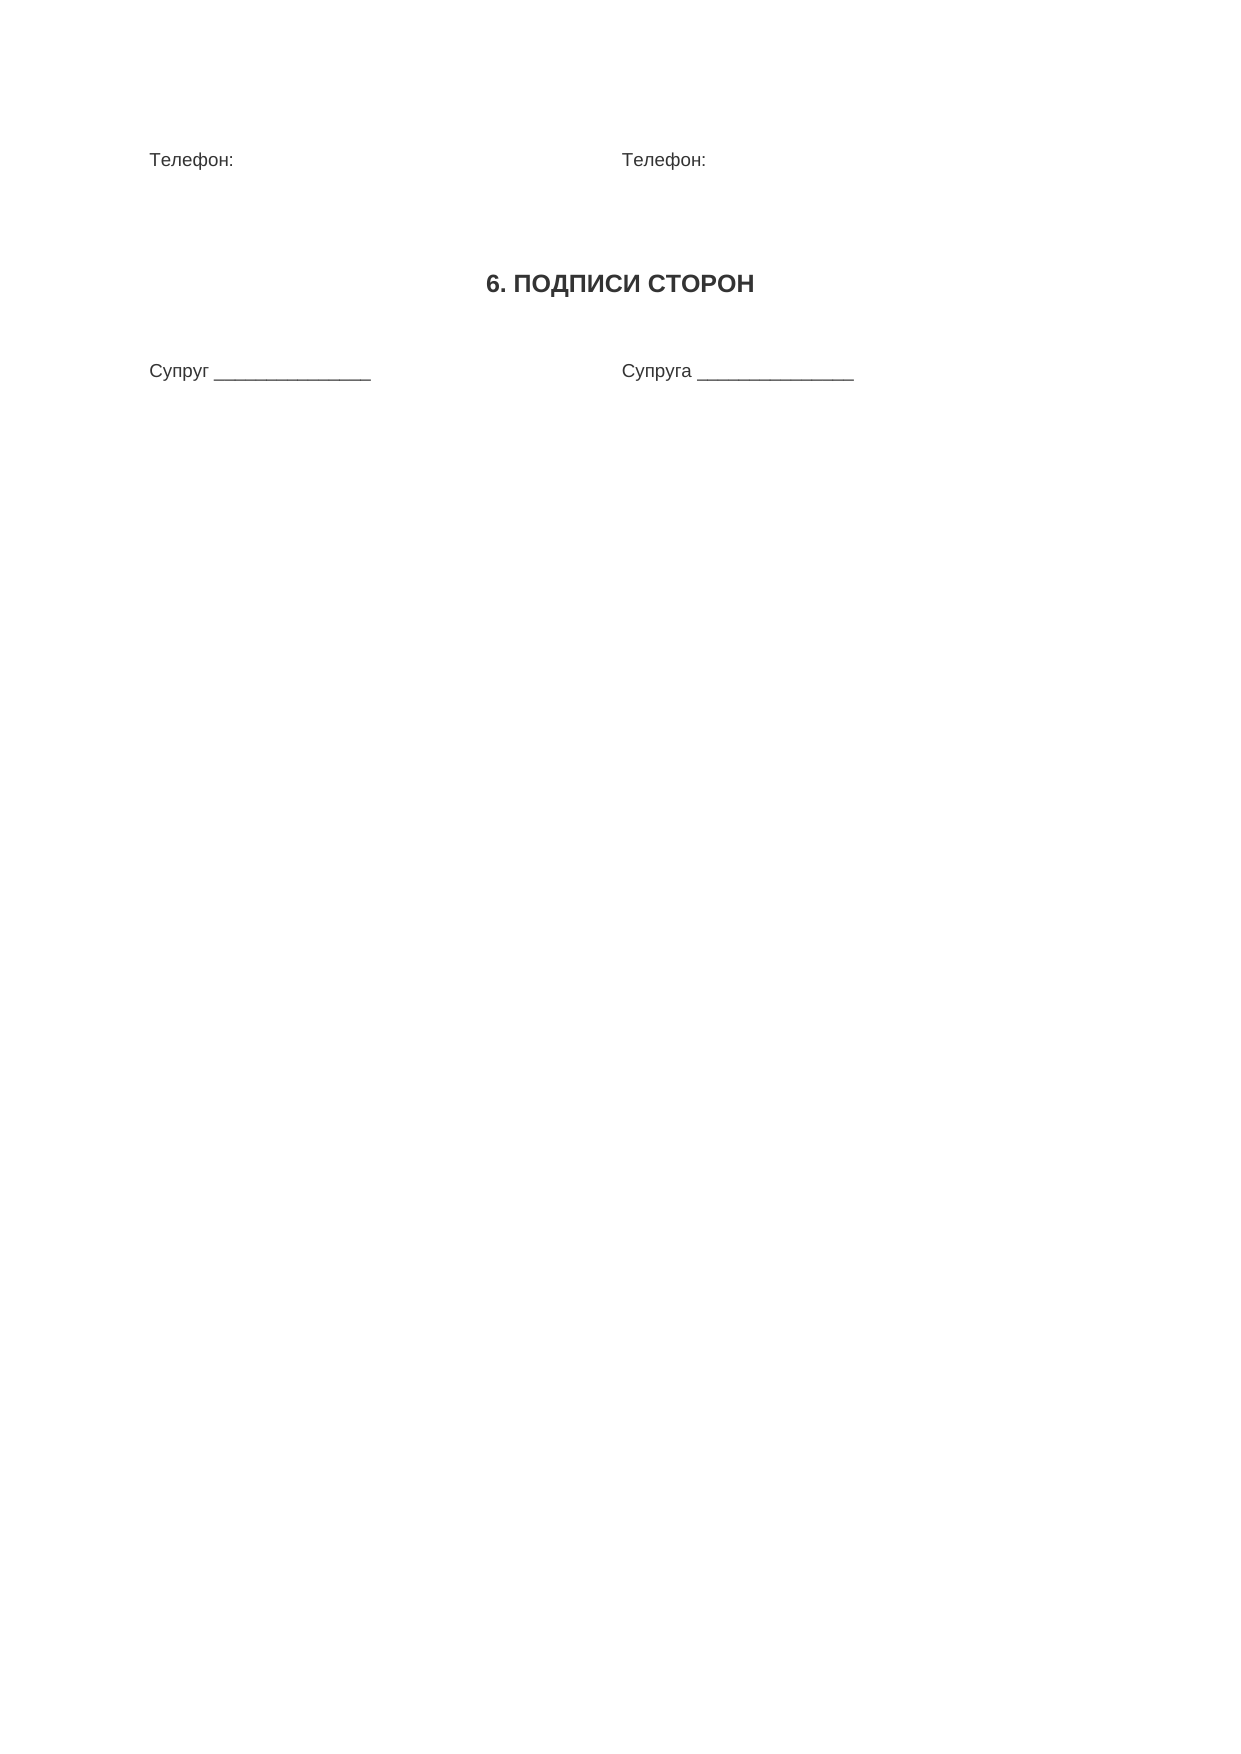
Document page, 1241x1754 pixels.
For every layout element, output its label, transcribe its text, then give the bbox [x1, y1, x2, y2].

text 6. ПОДПИСИ СТОРОН [148, 269, 1092, 298]
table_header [149, 149, 620, 189]
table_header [622, 149, 1093, 189]
table_header Супруг _______________ [149, 360, 620, 391]
table_header Супруга _______________ [622, 360, 1093, 391]
